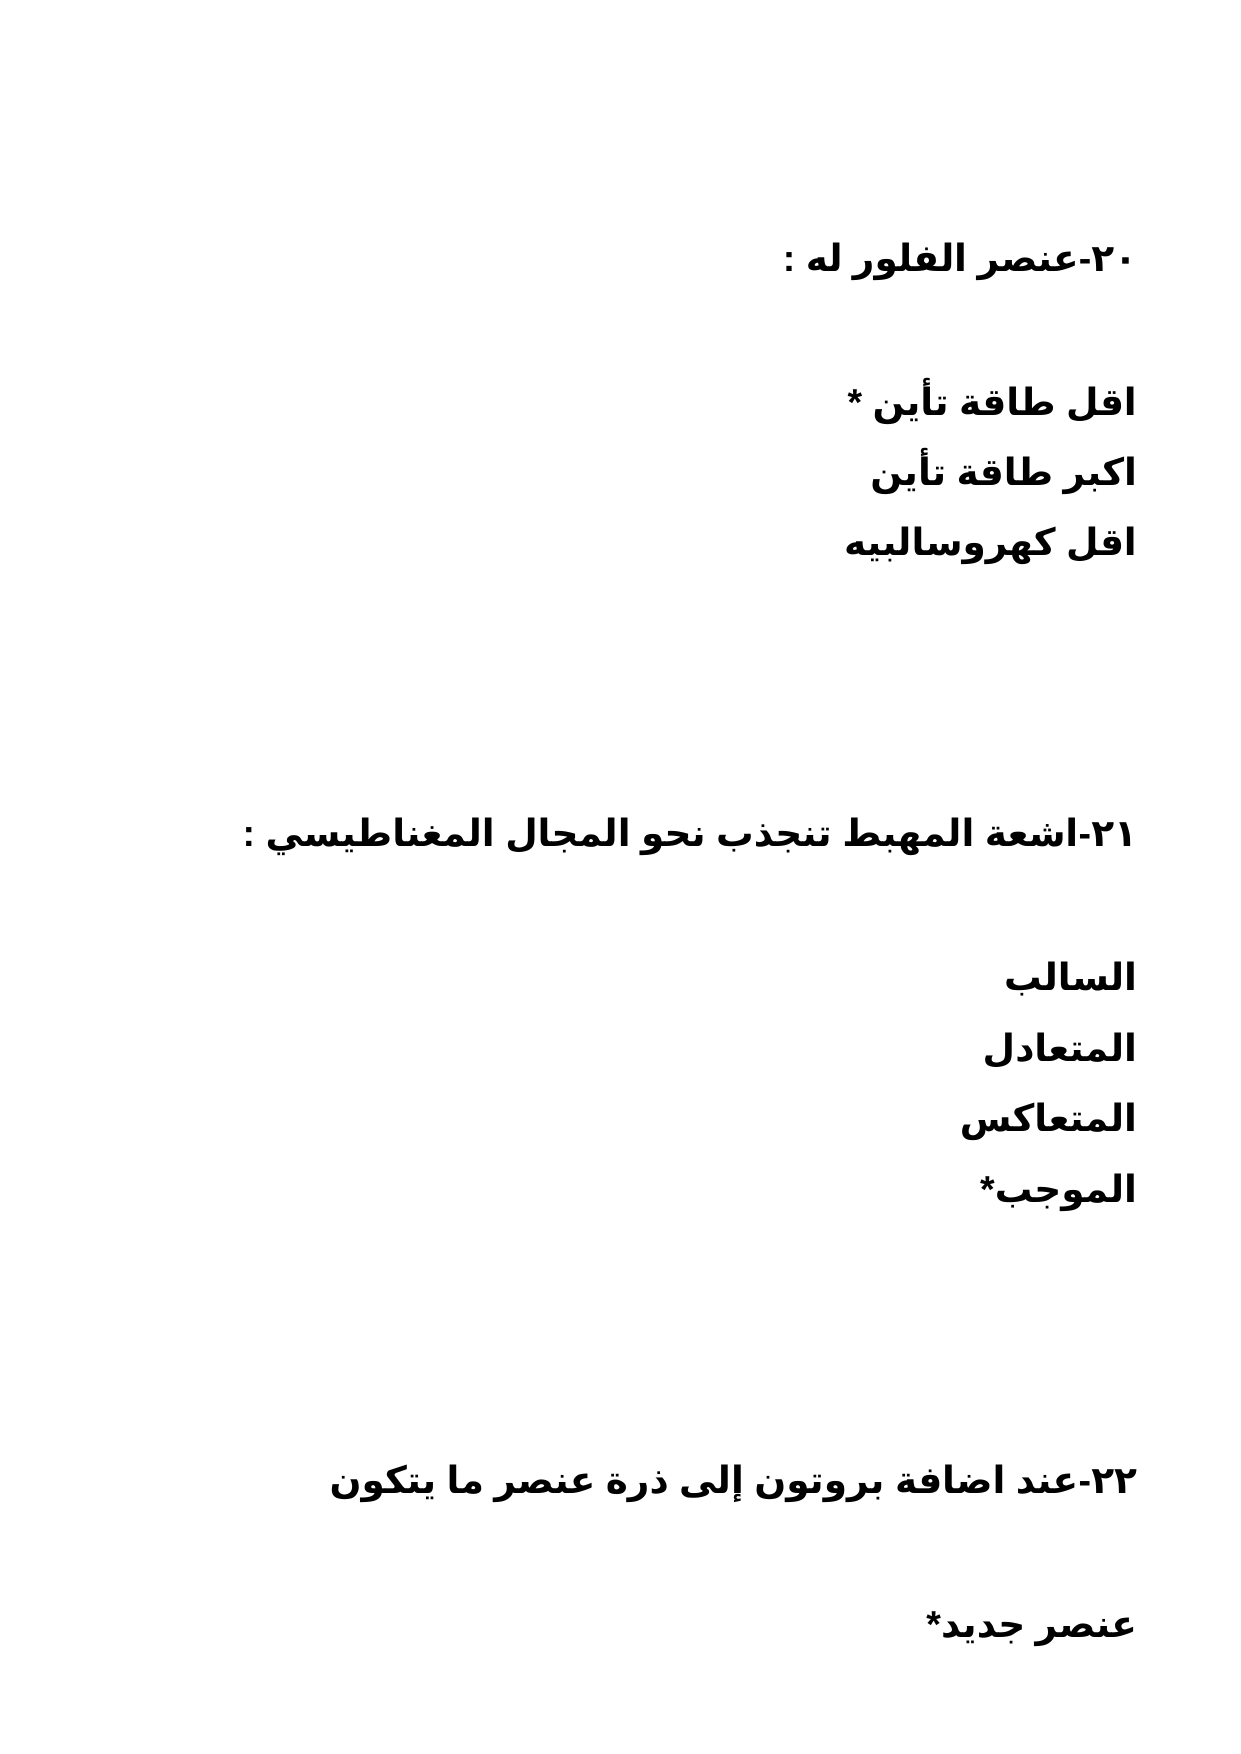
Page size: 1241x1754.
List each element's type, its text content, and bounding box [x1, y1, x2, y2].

text السالب [103, 956, 1137, 999]
text المتعاكس [103, 1096, 1137, 1139]
text المتعادل [103, 1026, 1137, 1069]
text اقل طاقة تأين * [103, 380, 1137, 423]
text ٢٠-عنصر الفلور له : [103, 236, 1137, 279]
text ٢٢-عند اضافة بروتون إلى ذرة عنصر ما يتكون [103, 1458, 1137, 1501]
text ٢١-اشعة المهبط تنجذب نحو المجال المغناطيسي : [103, 812, 1137, 855]
text الموجب* [103, 1167, 1137, 1210]
text اقل كهروسالبيه [103, 521, 1137, 564]
text اكبر طاقة تأين [103, 450, 1137, 493]
text عنصر جديد* [103, 1602, 1137, 1645]
